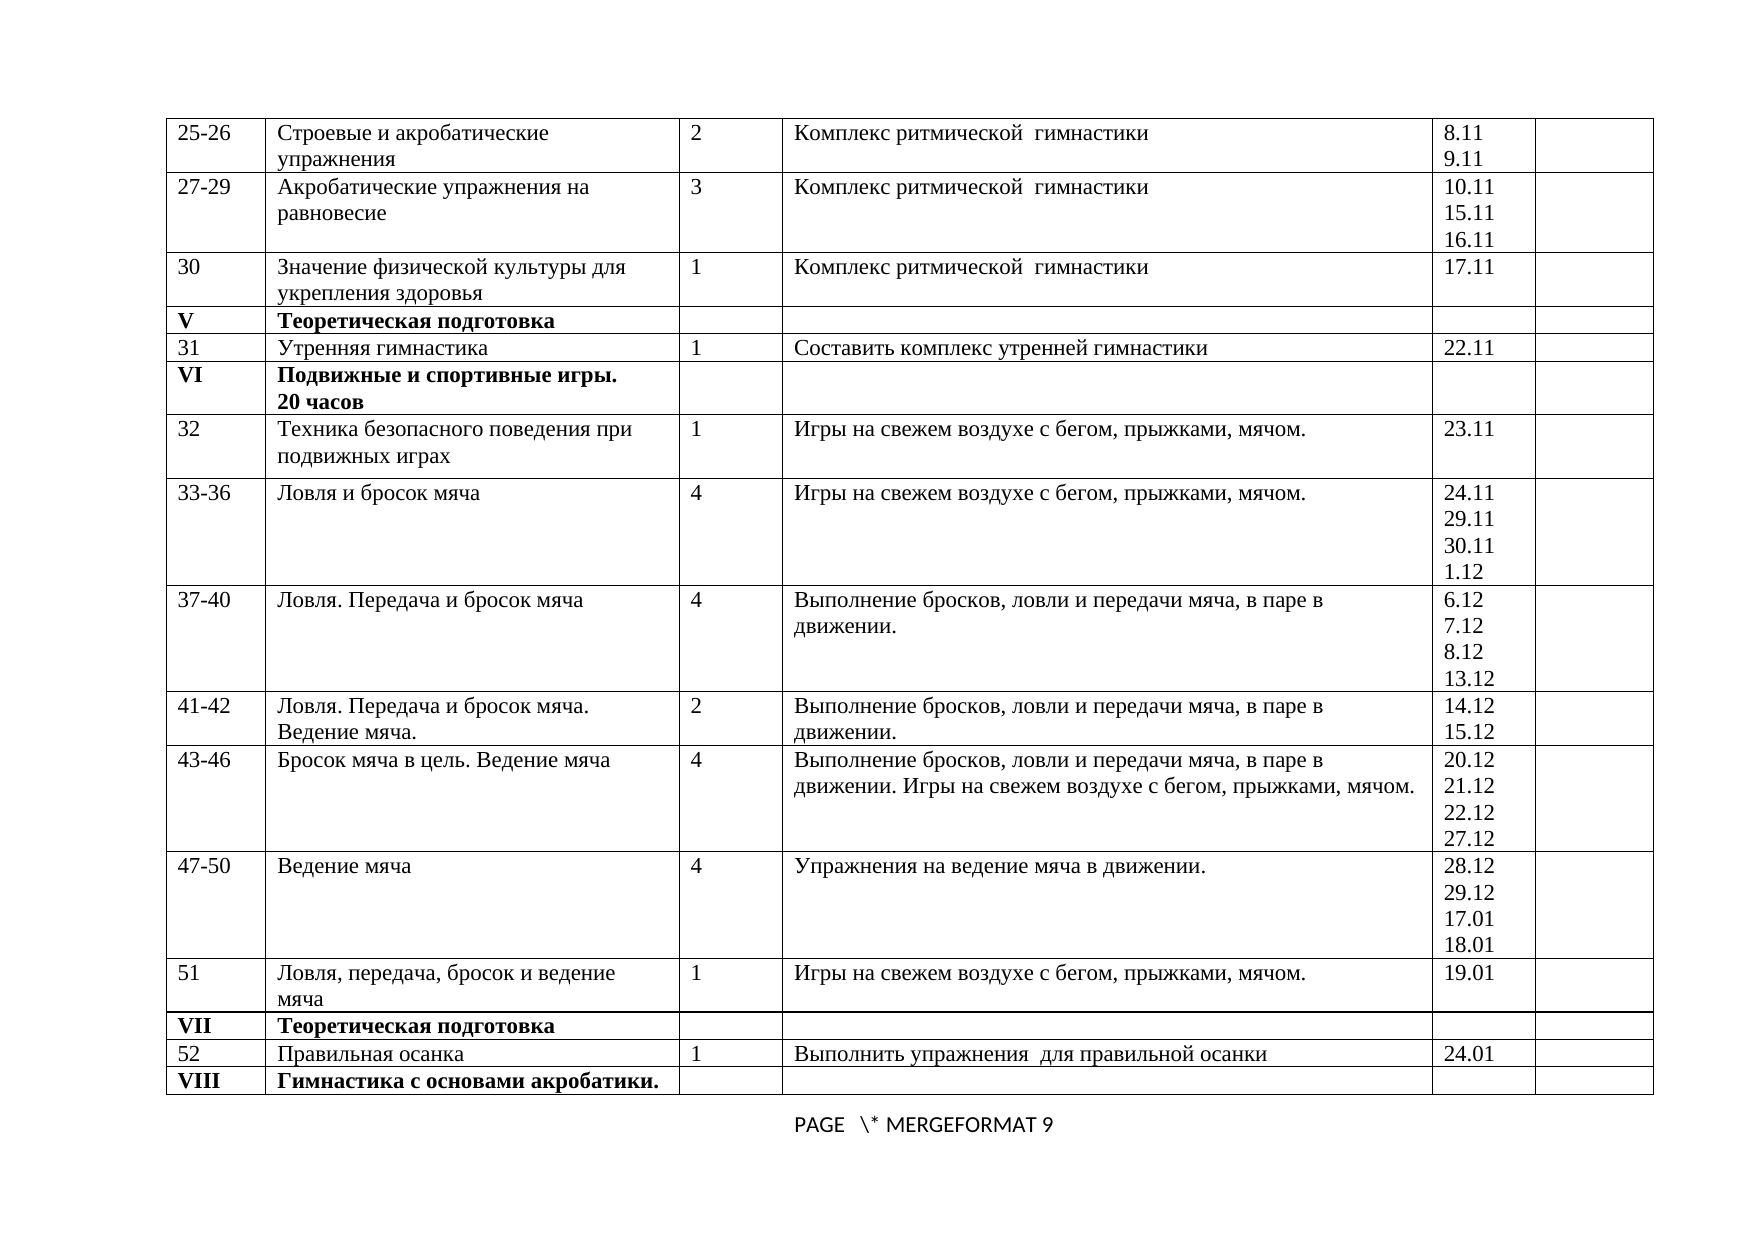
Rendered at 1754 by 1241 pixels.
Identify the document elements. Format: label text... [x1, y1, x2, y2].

table_cell Теоретическая подготовка [266, 307, 679, 333]
table_cell 27-29 [167, 173, 265, 252]
table_cell [1536, 1067, 1653, 1094]
table_cell [1536, 415, 1653, 478]
table_cell Выполнение бросков, ловли и передачи мяча, в паре в движении. [783, 586, 1432, 691]
table_cell [680, 1067, 782, 1094]
table_cell 22.11 [1433, 334, 1535, 361]
table_cell Игры на свежем воздухе с бегом, прыжками, мячом. [783, 959, 1432, 1011]
table_cell 6.12 7.12 8.12 13.12 [1433, 586, 1535, 691]
table_cell 28.12 29.12 17.01 18.01 [1433, 852, 1535, 958]
table_cell [1536, 479, 1653, 584]
table_cell [1433, 362, 1535, 414]
table_cell 19.01 [1433, 959, 1535, 1011]
table_cell [1536, 1040, 1653, 1066]
table_cell [1536, 692, 1653, 745]
table_cell [1536, 307, 1653, 333]
table_cell [783, 1013, 1432, 1039]
table_cell 41-42 [167, 692, 265, 745]
table_cell Выполнение бросков, ловли и передачи мяча, в паре в движении. Игры на свежем воздухе с бегом, прыжками, мячом. [783, 746, 1432, 851]
table_cell 51 [167, 959, 265, 1011]
table_cell [783, 1067, 1432, 1094]
table_cell 10.11 15.11 16.11 [1433, 173, 1535, 252]
table_cell Теоретическая подготовка [266, 1013, 679, 1039]
table_cell 4 [680, 852, 782, 958]
table_cell Акробатические упражнения на равновесие [266, 173, 679, 252]
table_cell 1 [680, 959, 782, 1011]
table_cell Техника безопасного поведения при подвижных играх [266, 415, 679, 478]
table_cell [266, 1067, 679, 1094]
table_cell Упражнения на ведение мяча в движении. [783, 852, 1432, 958]
table_cell [1536, 173, 1653, 252]
table_cell 17.11 [1433, 253, 1535, 306]
table_cell [680, 1013, 782, 1039]
table_cell 52 [167, 1040, 265, 1066]
table_cell VIII [167, 1067, 265, 1094]
table_cell Значение физической культуры для укрепления здоровья [266, 253, 679, 306]
table_cell 31 [167, 334, 265, 361]
table_cell Ловля. Передача и бросок мяча [266, 586, 679, 691]
table_cell Подвижные и спортивные игры. 20 часов [266, 362, 679, 414]
table_cell [1433, 307, 1535, 333]
table_cell 23.11 [1433, 415, 1535, 478]
table_cell V [167, 307, 265, 333]
table_cell [1433, 1013, 1535, 1039]
table_cell 2 [680, 119, 782, 172]
table_cell [1536, 586, 1653, 691]
table_cell [1536, 1013, 1653, 1039]
table_cell 24.11 29.11 30.11 1.12 [1433, 479, 1535, 584]
table_cell Строевые и акробатические упражнения [266, 119, 679, 172]
table_cell [1433, 1067, 1535, 1094]
table_cell [1536, 959, 1653, 1011]
table_cell Ведение мяча [266, 852, 679, 958]
table_cell Комплекс ритмической гимнастики [783, 173, 1432, 252]
table_cell 4 [680, 479, 782, 584]
table_cell [680, 307, 782, 333]
table_cell 47-50 [167, 852, 265, 958]
table_cell Ловля, передача, бросок и ведение мяча [266, 959, 679, 1011]
table_cell 1 [680, 253, 782, 306]
table_cell Комплекс ритмической гимнастики [783, 253, 1432, 306]
table_cell Выполнить упражнения для правильной осанки [783, 1040, 1432, 1066]
table_cell 2 [680, 692, 782, 745]
table_cell [1536, 852, 1653, 958]
table_cell Ловля и бросок мяча [266, 479, 679, 584]
table_cell 30 [167, 253, 265, 306]
table_cell 8.11 9.11 [1433, 119, 1535, 172]
table_cell Правильная осанка [266, 1040, 679, 1066]
table_cell [783, 362, 1432, 414]
table_cell VII [167, 1013, 265, 1039]
table_cell 43-46 [167, 746, 265, 851]
table_cell 24.01 [1433, 1040, 1535, 1066]
table_cell 20.12 21.12 22.12 27.12 [1433, 746, 1535, 851]
table_cell [680, 362, 782, 414]
table_cell [1536, 746, 1653, 851]
table_cell 1 [680, 415, 782, 478]
table_cell [1536, 334, 1653, 361]
table_cell [1536, 362, 1653, 414]
table_cell [783, 307, 1432, 333]
table_cell Составить комплекс утренней гимнастики [783, 334, 1432, 361]
table_cell 33-36 [167, 479, 265, 584]
table_cell 37-40 [167, 586, 265, 691]
table_cell [1536, 253, 1653, 306]
table_cell 1 [680, 1040, 782, 1066]
table_cell [1536, 119, 1653, 172]
table_cell 14.12 15.12 [1433, 692, 1535, 745]
table_cell Выполнение бросков, ловли и передачи мяча, в паре в движении. [783, 692, 1432, 745]
table_cell 1 [680, 334, 782, 361]
table_cell 4 [680, 746, 782, 851]
table_cell Утренняя гимнастика [266, 334, 679, 361]
table_cell Игры на свежем воздухе с бегом, прыжками, мячом. [783, 415, 1432, 478]
table_cell Бросок мяча в цель. Ведение мяча [266, 746, 679, 851]
table_cell 3 [680, 173, 782, 252]
table_cell Ловля. Передача и бросок мяча. Ведение мяча. [266, 692, 679, 745]
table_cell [783, 119, 1432, 172]
table_cell 4 [680, 586, 782, 691]
table_cell 25-26 [167, 119, 265, 172]
table_cell Игры на свежем воздухе с бегом, прыжками, мячом. [783, 479, 1432, 584]
table_cell 32 [167, 415, 265, 478]
table_cell VI [167, 362, 265, 414]
